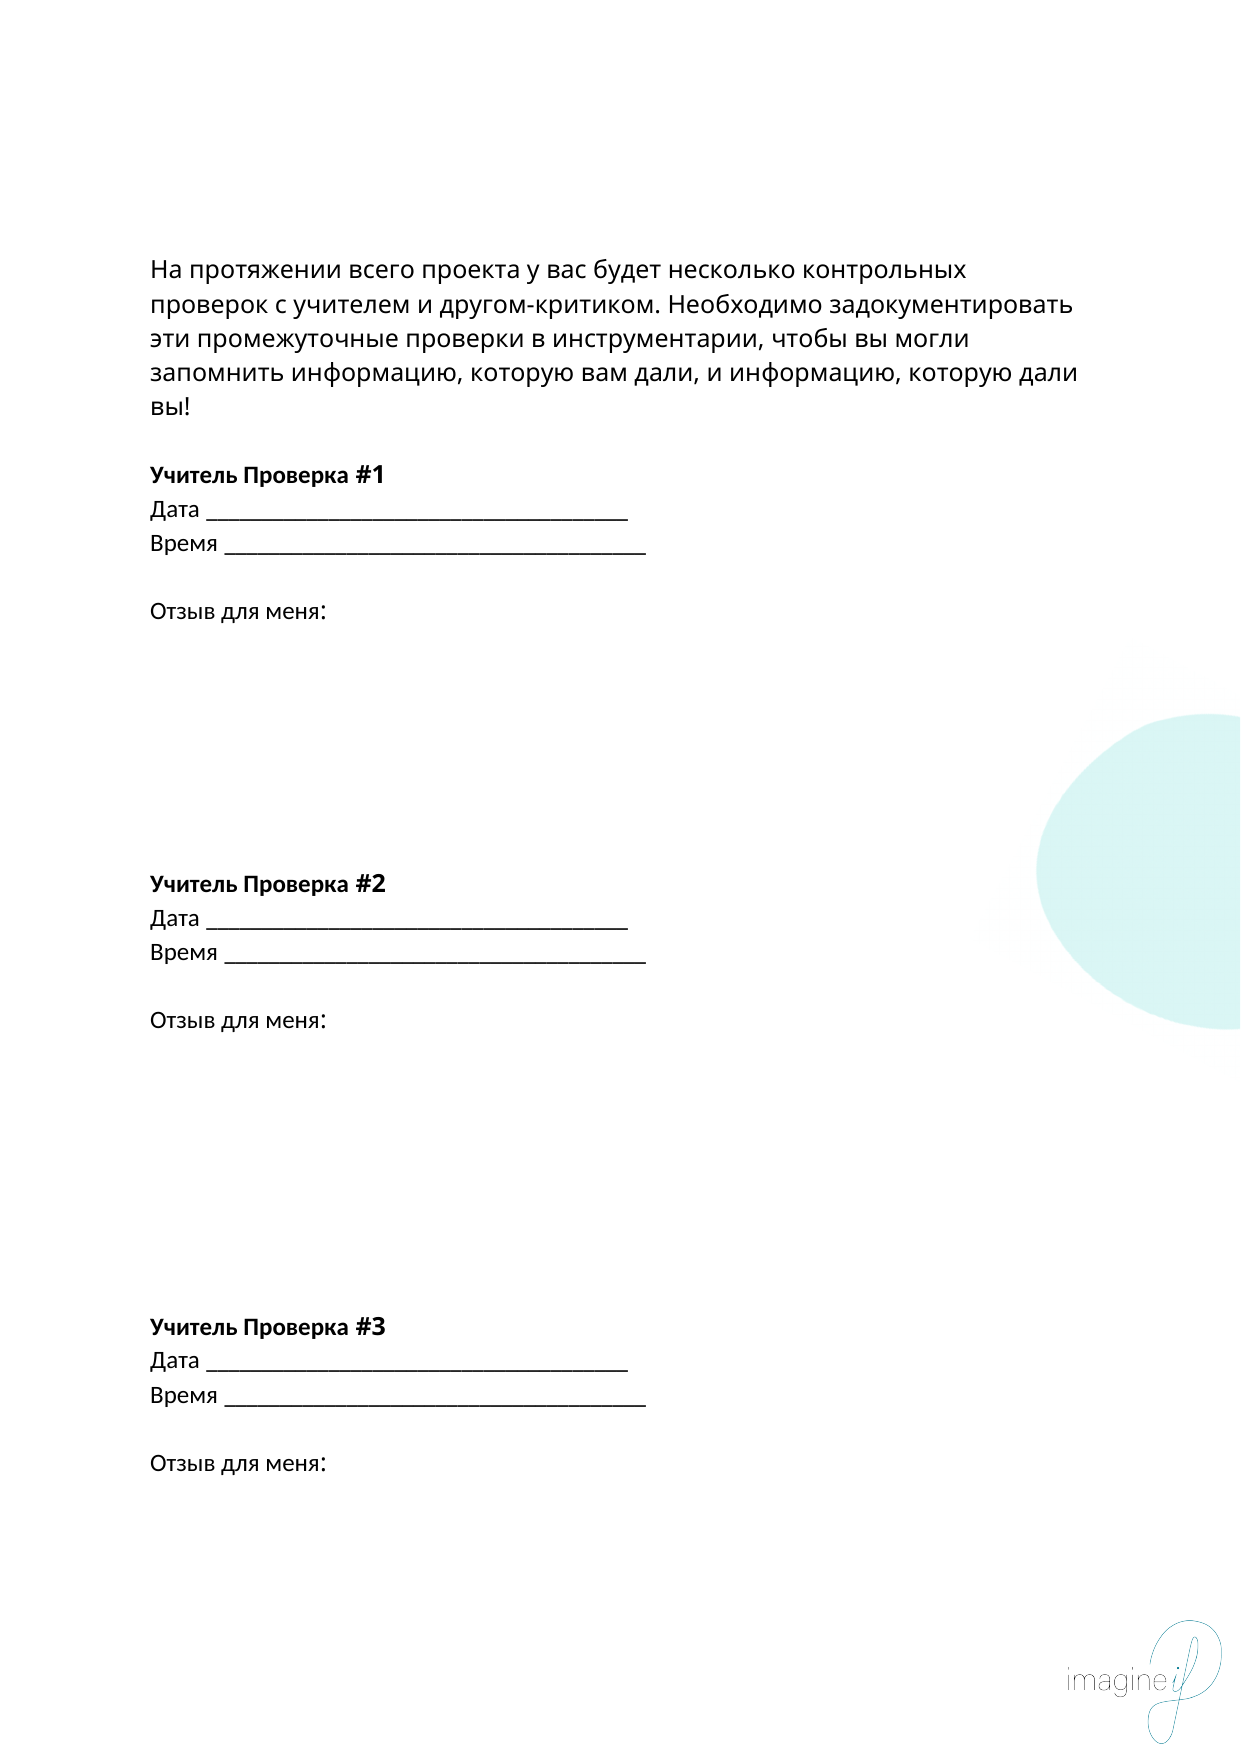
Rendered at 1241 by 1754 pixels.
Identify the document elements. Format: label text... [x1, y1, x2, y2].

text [150, 1376, 1090, 1410]
text Дата ______________________________________ [150, 491, 1090, 525]
text Время ______________________________________ [150, 525, 1090, 559]
text Отзыв для меня: [150, 1444, 1090, 1478]
text Отзыв для меня: [150, 593, 1090, 627]
text Отзыв для меня: [150, 1002, 1090, 1036]
picture [1068, 1620, 1222, 1744]
text Учитель Проверка #3 [150, 1308, 1090, 1342]
text Время ______________________________________ [150, 933, 1090, 967]
picture [1010, 637, 1241, 1082]
text Учитель Проверка #1 [150, 457, 1090, 491]
text Дата ______________________________________ [150, 899, 1090, 933]
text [150, 1342, 1090, 1376]
text Учитель Проверка #2 [150, 865, 1090, 899]
text На протяжении всего проекта у вас будет несколько контрольных проверок с учителем и другом-критиком. Необходимо задокументировать эти промежуточные проверки в инструментарии, чтобы вы могли запомнить информацию, которую вам дали, и информацию, которую дали вы! [150, 252, 1090, 422]
